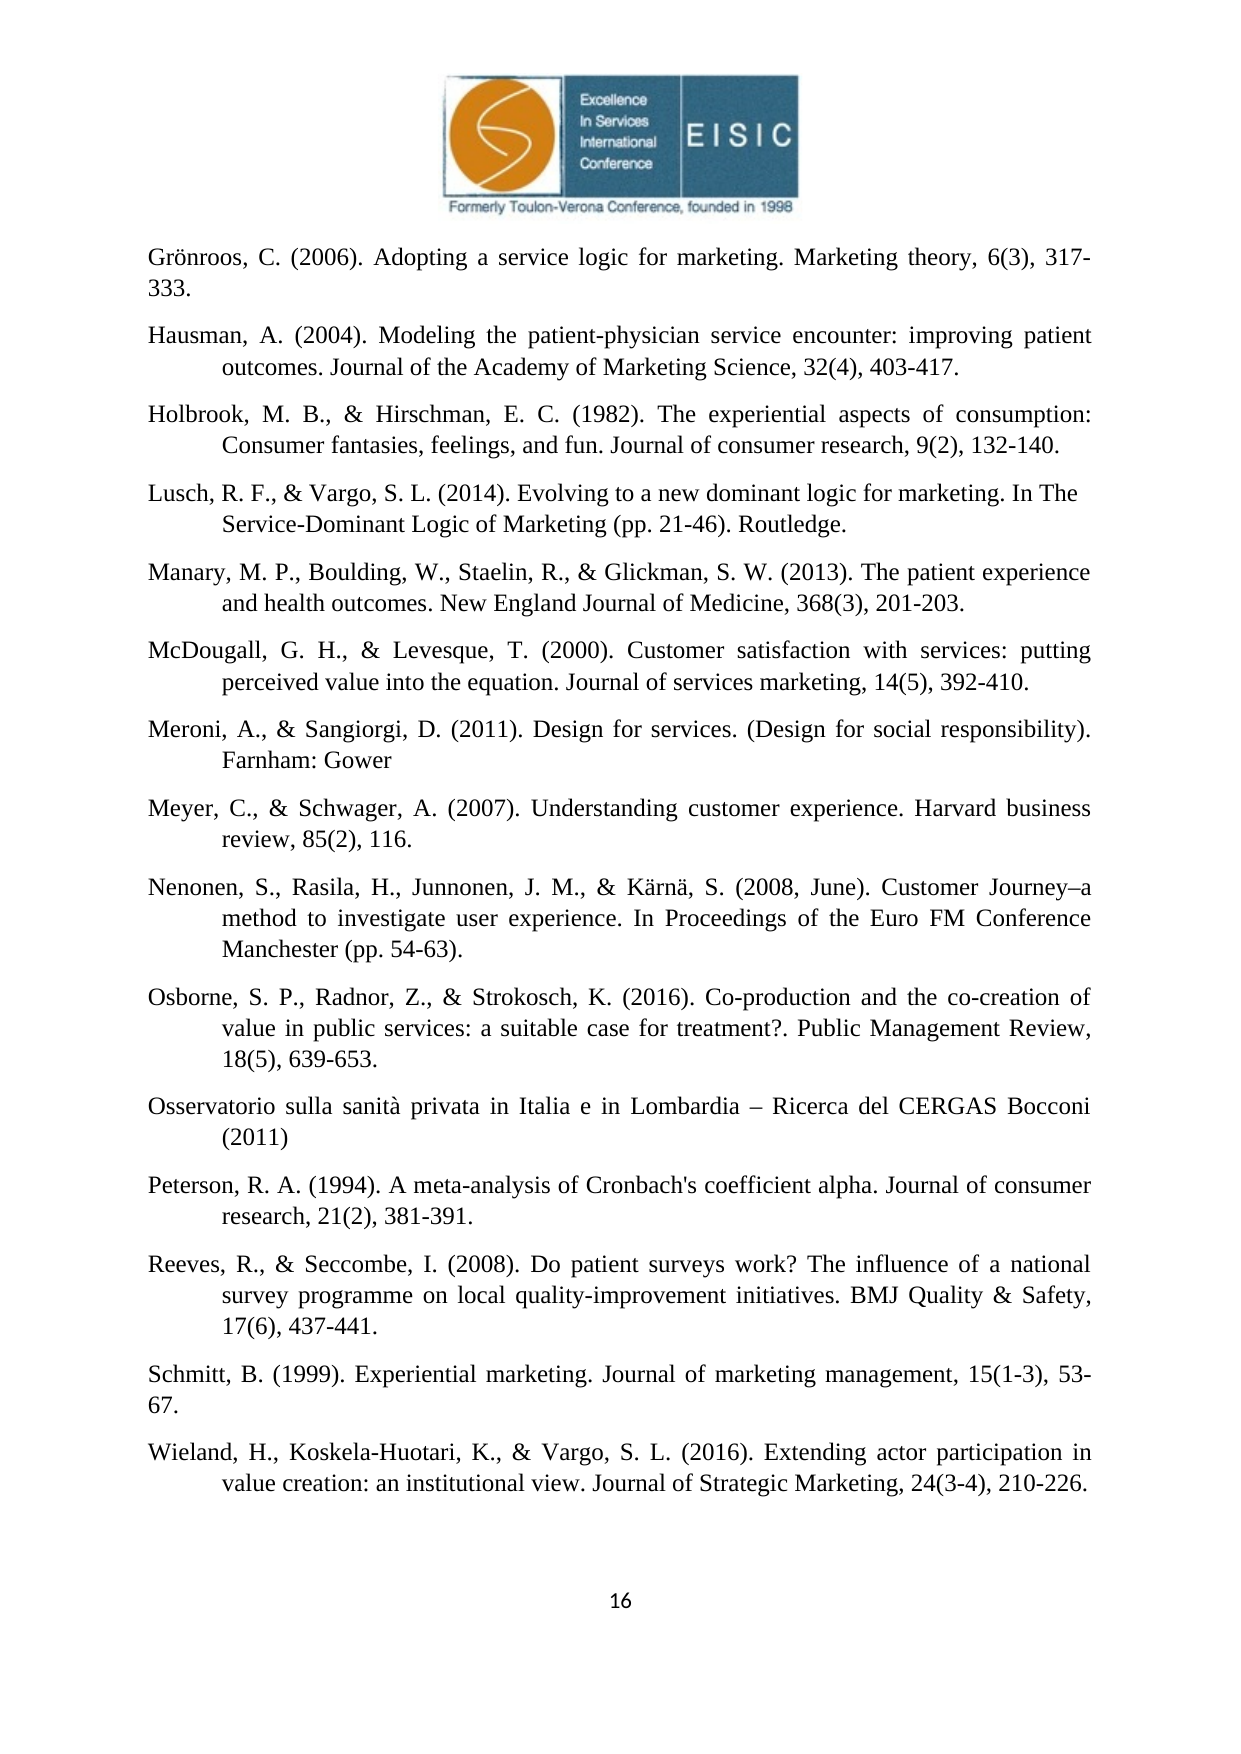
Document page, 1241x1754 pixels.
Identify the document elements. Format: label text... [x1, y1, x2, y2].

text McDougall, G. H., & Levesque, T. (2000). Customer satisfaction with services: putting perceived value into the equation. Journal of services marketing, 14(5), 392-410. [148, 636, 1092, 695]
picture [437, 73, 803, 224]
text Peterson, R. A. (1994). A meta-analysis of Cronbach's coefficient alpha. Journal of consumer research, 21(2), 381-391. [148, 1170, 1092, 1230]
text Osborne, S. P., Radnor, Z., & Strokosch, K. (2016). Co-production and the co-creation of value in public services: a suitable case for treatment?. Public Management Review, 18(5), 639-653. [148, 982, 1092, 1072]
text Holbrook, M. B., & Hirschman, E. C. (1982). The experiential aspects of consumption: Consumer fantasies, feelings, and fun. Journal of consumer research, 9(2), 132-140. [148, 399, 1092, 459]
text Nenonen, S., Rasila, H., Junnonen, J. M., & Kärnä, S. (2008, June). Customer Journey–a method to investigate user experience. In Proceedings of the Euro FM Conference Manchester (pp. 54-63). [148, 872, 1092, 963]
text Meroni, A., & Sangiorgi, D. (2011). Design for services. (Design for social responsibility). Farnham: Gower [148, 714, 1092, 774]
text Hausman, A. (2004). Modeling the patient-physician service encounter: improving patient outcomes. Journal of the Academy of Marketing Science, 32(4), 403-417. [148, 321, 1092, 380]
text Reeves, R., & Seccombe, I. (2008). Do patient surveys work? The influence of a national survey programme on local quality-improvement initiatives. BMJ Quality & Safety, 17(6), 437-441. [148, 1249, 1092, 1340]
text Wieland, H., Koskela-Huotari, K., & Vargo, S. L. (2016). Extending actor participation in value creation: an institutional view. Journal of Strategic Marketing, 24(3-4), 210-226. [148, 1437, 1092, 1497]
text Manary, M. P., Boulding, W., Staelin, R., & Glickman, S. W. (2013). The patient experience and health outcomes. New England Journal of Medicine, 368(3), 201-203. [148, 557, 1092, 617]
text Grönroos, C. (2006). Adopting a service logic for marketing. Marketing theory, 6(3), 317-333. [148, 242, 1092, 302]
text Schmitt, B. (1999). Experiential marketing. Journal of marketing management, 15(1-3), 53-67. [148, 1359, 1092, 1418]
text Lusch, R. F., & Vargo, S. L. (2014). Evolving to a new dominant logic for marketing. In The Service-Dominant Logic of Marketing (pp. 21-46). Routledge. [148, 478, 1092, 538]
text Meyer, C., & Schwager, A. (2007). Understanding customer experience. Harvard business review, 85(2), 116. [148, 793, 1092, 853]
text Osservatorio sulla sanità privata in Italia e in Lombardia – Ricerca del CERGAS Bocconi (2011) [148, 1091, 1092, 1151]
